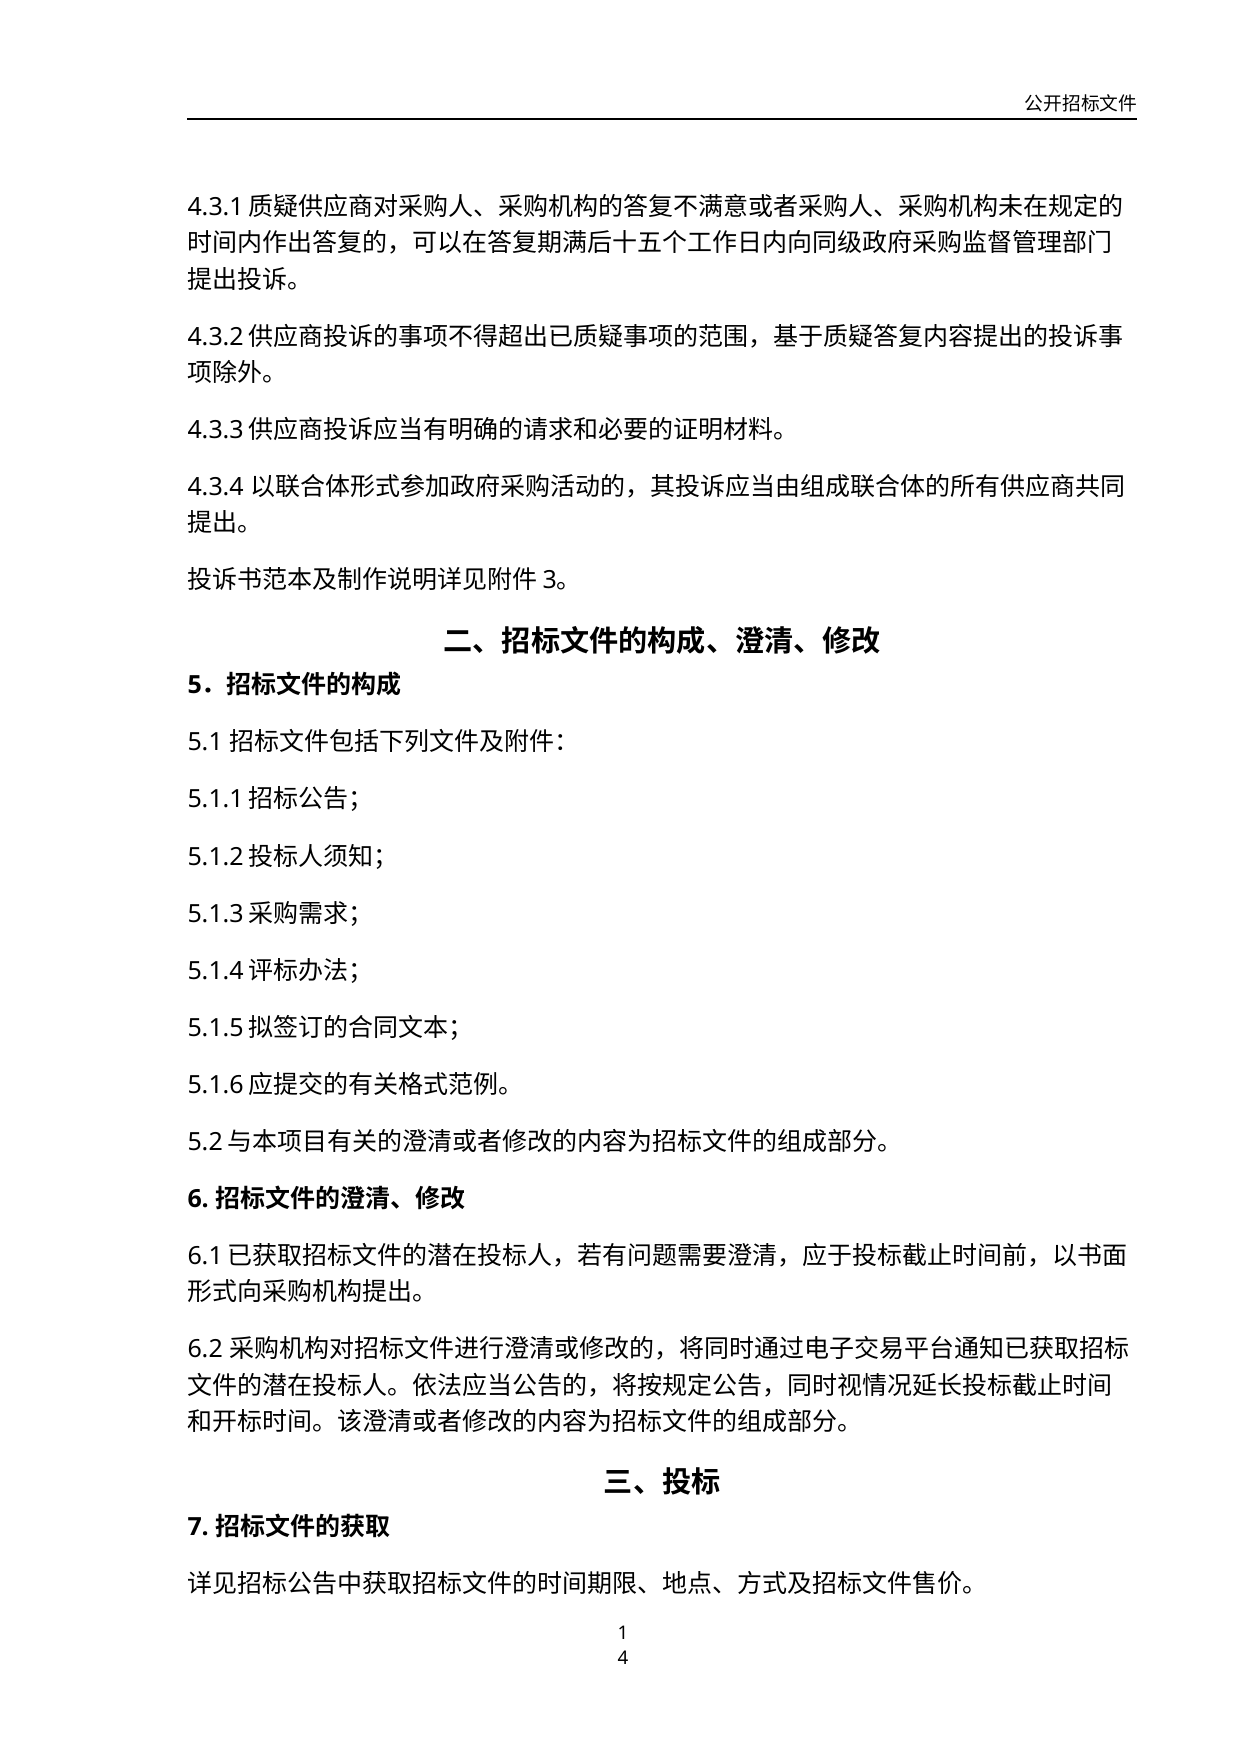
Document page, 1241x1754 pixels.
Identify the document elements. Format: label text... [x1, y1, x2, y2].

text 5.1.3采购需求； [187, 893, 1137, 929]
text 详见招标公告中获取招标文件的时间期限、地点、方式及招标文件售价。 [187, 1563, 1137, 1599]
text 4.3.3供应商投诉应当有明确的请求和必要的证明材料。 [187, 409, 1137, 446]
text 5.1.4评标办法； [187, 950, 1137, 986]
text 4.3.2供应商投诉的事项不得超出已质疑事项的范围，基于质疑答复内容提出的投诉事项除外。 [187, 316, 1137, 389]
text 4.3.1质疑供应商对采购人、采购机构的答复不满意或者采购人、采购机构未在规定的时间内作出答复的，可以在答复期满后十五个工作日内向同级政府采购监督管理部门提出投诉。 [187, 187, 1137, 295]
subtitle 5．招标文件的构成 [187, 665, 1137, 701]
subtitle 三、投标 [187, 1458, 1137, 1501]
text 5.1.1招标公告； [187, 779, 1137, 815]
text 5.1 招标文件包括下列文件及附件： [187, 722, 1137, 758]
subtitle 二、招标文件的构成、澄清、修改 [187, 617, 1137, 659]
text 6.1已获取招标文件的潜在投标人，若有问题需要澄清，应于投标截止时间前，以书面形式向采购机构提出。 [187, 1236, 1137, 1308]
text 5.2与本项目有关的澄清或者修改的内容为招标文件的组成部分。 [187, 1121, 1137, 1158]
text 5.1.5拟签订的合同文本； [187, 1007, 1137, 1043]
text 5.1.2投标人须知； [187, 836, 1137, 872]
subtitle 6. 招标文件的澄清、修改 [187, 1178, 1137, 1215]
subtitle 7. 招标文件的获取 [187, 1506, 1137, 1542]
text 6.2 采购机构对招标文件进行澄清或修改的，将同时通过电子交易平台通知已获取招标文件的潜在投标人。依法应当公告的，将按规定公告，同时视情况延长投标截止时间和开标时间。该澄清或者修改的内容为招标文件的组成部分。 [187, 1329, 1137, 1438]
text 5.1.6应提交的有关格式范例。 [187, 1064, 1137, 1101]
text 4.3.4 以联合体形式参加政府采购活动的，其投诉应当由组成联合体的所有供应商共同提出。 [187, 467, 1137, 539]
text 投诉书范本及制作说明详见附件3。 [187, 560, 1137, 596]
